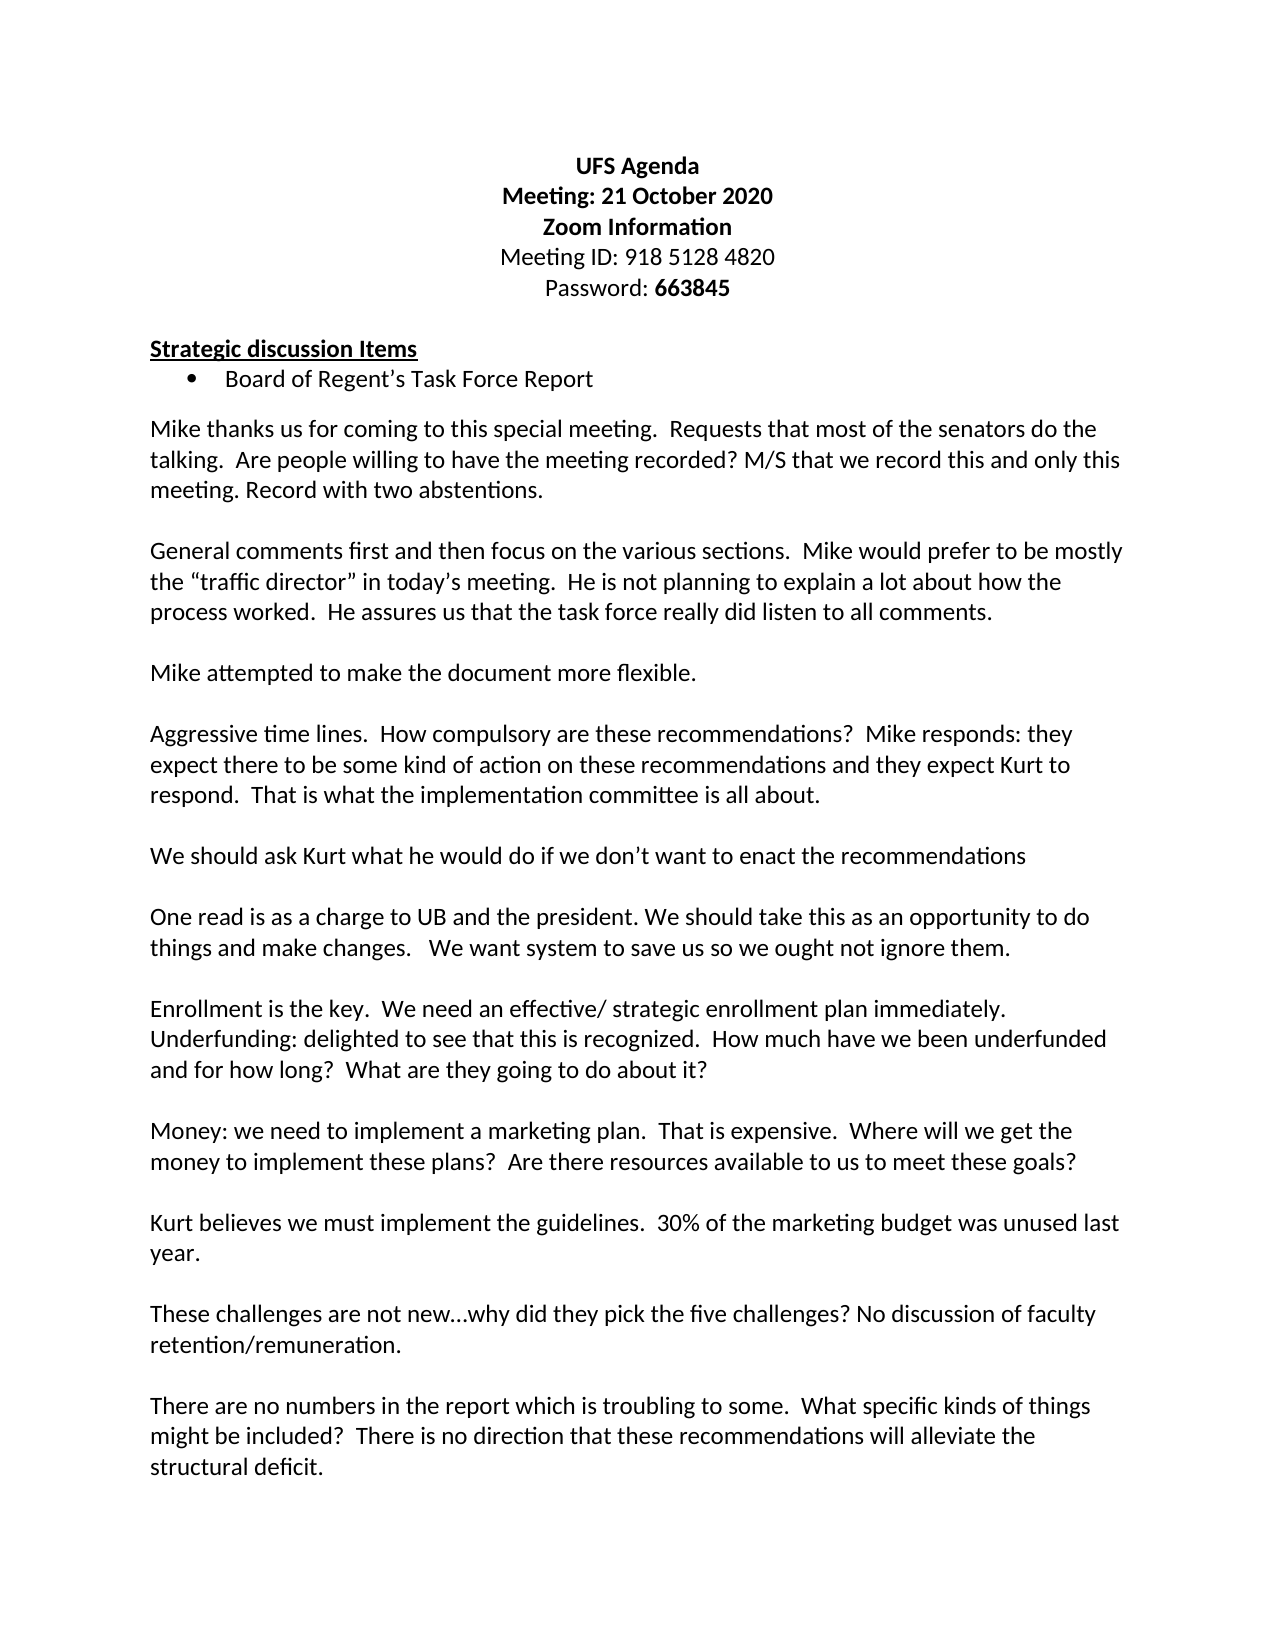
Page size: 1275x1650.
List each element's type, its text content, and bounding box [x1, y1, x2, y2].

text Mike attempted to make the document more flexible. [150, 657, 1125, 688]
text Meeting: 21 October 2020 [150, 181, 1125, 211]
text There are no numbers in the report which is troubling to some. What specific kinds of things might be included? There is no direction that these recommendations will alleviate the structural deficit. [150, 1390, 1125, 1481]
text Strategic discussion Items [150, 333, 1125, 364]
text We should ask Kurt what he would do if we don’t want to enact the recommendations [150, 841, 1125, 871]
text One read is as a charge to UB and the president. We should take this as an opportunity to do things and make changes. We want system to save us so we ought not ignore them. [150, 902, 1125, 963]
text Meeting ID: 918 5128 4820 Password: 663845 [150, 242, 1125, 303]
text Zoom Information [150, 211, 1125, 242]
text Money: we need to implement a marketing plan. That is expensive. Where will we get the money to implement these plans? Are there resources available to us to meet these goals? [150, 1115, 1125, 1176]
text These challenges are not new…why did they pick the five challenges? No discussion of faculty retention/remuneration. [150, 1298, 1125, 1359]
text Kurt believes we must implement the guidelines. 30% of the marketing budget was unused last year. [150, 1207, 1125, 1268]
text UFS Agenda [150, 150, 1125, 181]
list Board of Regent’s Task Force Report [187, 364, 1125, 394]
text Mike thanks us for coming to this special meeting. Requests that most of the senators do the talking. Are people willing to have the meeting recorded? M/S that we record this and only this meeting. Record with two abstentions. [150, 413, 1125, 505]
text General comments first and then focus on the various sections. Mike would prefer to be mostly the “traffic director” in today’s meeting. He is not planning to explain a lot about how the process worked. He assures us that the task force really did listen to all comments. [150, 535, 1125, 627]
text Enrollment is the key. We need an effective/ strategic enrollment plan immediately. Underfunding: delighted to see that this is recognized. How much have we been underfunded and for how long? What are they going to do about it? [150, 993, 1125, 1085]
text Aggressive time lines. How compulsory are these recommendations? Mike responds: they expect there to be some kind of action on these recommendations and they expect Kurt to respond. That is what the implementation committee is all about. [150, 718, 1125, 810]
